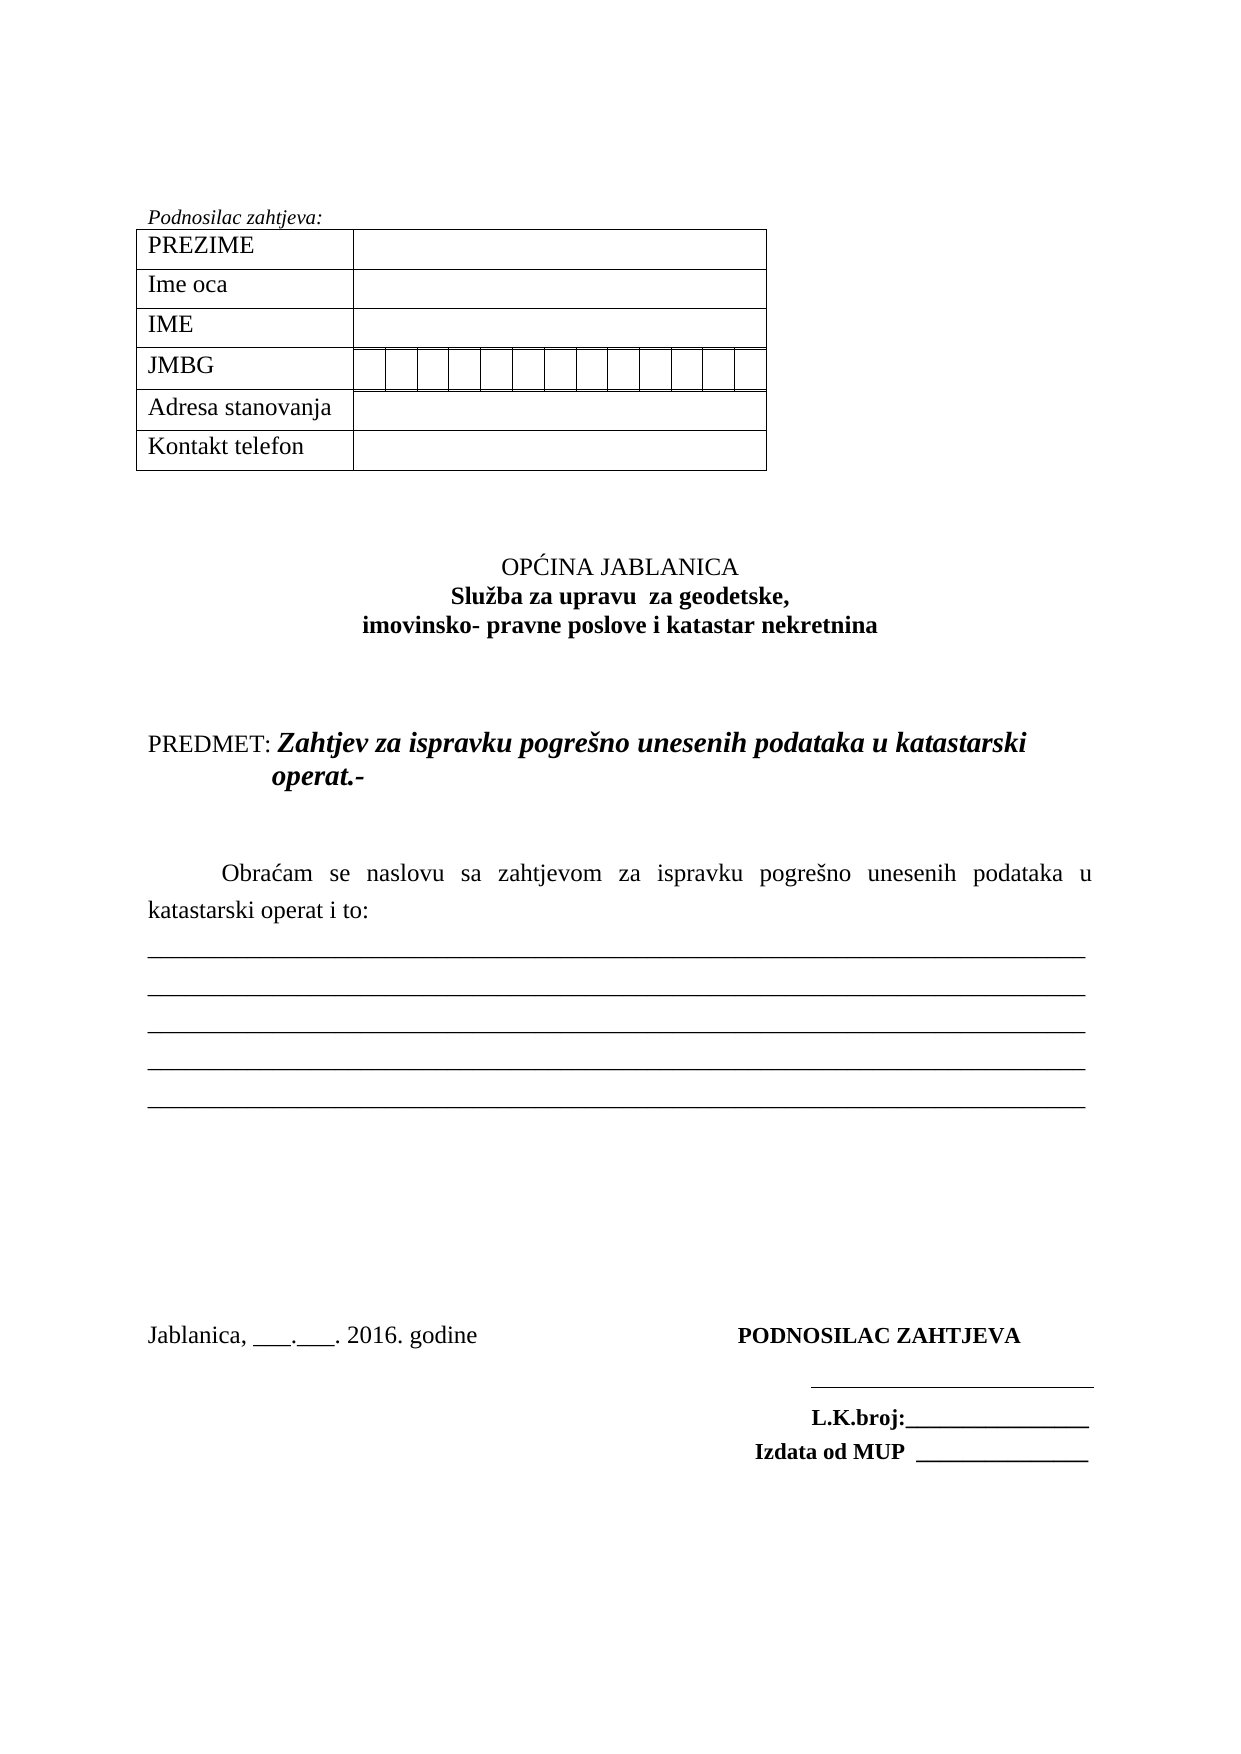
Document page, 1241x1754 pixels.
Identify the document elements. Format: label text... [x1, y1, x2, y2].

table_cell [577, 350, 607, 389]
text operat.- [148, 758, 1093, 792]
table_cell [608, 350, 639, 389]
table_cell [354, 350, 385, 389]
text PREDMET: Zahtjev za ispravku pogrešno unesenih podataka u katastarski [148, 725, 1093, 758]
table_cell [640, 350, 671, 389]
table_cell [481, 350, 512, 389]
text OPĆINA JABLANICA [148, 552, 1093, 581]
text L.K.broj:________________ [148, 1404, 1093, 1430]
table_cell Ime oca [137, 270, 353, 308]
table_cell [545, 350, 576, 389]
table_cell [703, 350, 734, 389]
table_cell [354, 431, 766, 469]
text Izdata od MUP _______________ [148, 1438, 1093, 1464]
text imovinsko- pravne poslove i katastar nekretnina [148, 610, 1093, 638]
table_cell [672, 350, 702, 389]
table_cell JMBG [137, 348, 353, 389]
table_header PREZIME [137, 230, 353, 268]
subtitle Podnosilac zahtjeva: [148, 205, 1093, 229]
table_cell [386, 350, 417, 389]
table_cell Adresa stanovanja [137, 390, 353, 430]
table_cell [354, 309, 766, 347]
table_cell [449, 350, 480, 389]
table_cell Kontakt telefon [137, 431, 353, 469]
text _______________________________________________________________________________________________________________________________________________________________________________________________________________________________________________________________________________________________________________________________________________________________________________________ [148, 932, 1093, 1110]
text Obraćam se naslovu sa zahtjevom za ispravku pogrešno unesenih podataka u katastarski operat i to: [148, 858, 1093, 924]
table_header [354, 230, 766, 268]
table_cell [418, 350, 448, 389]
table_cell IME [137, 309, 353, 347]
table_cell [513, 350, 544, 389]
table_cell [354, 270, 766, 308]
table_cell [735, 350, 766, 389]
text Jablanica, ___.___. 2016. godine PODNOSILAC ZAHTJEVA [148, 1320, 1093, 1349]
table_cell [354, 392, 766, 430]
text Služba za upravu za geodetske, [148, 581, 1093, 610]
